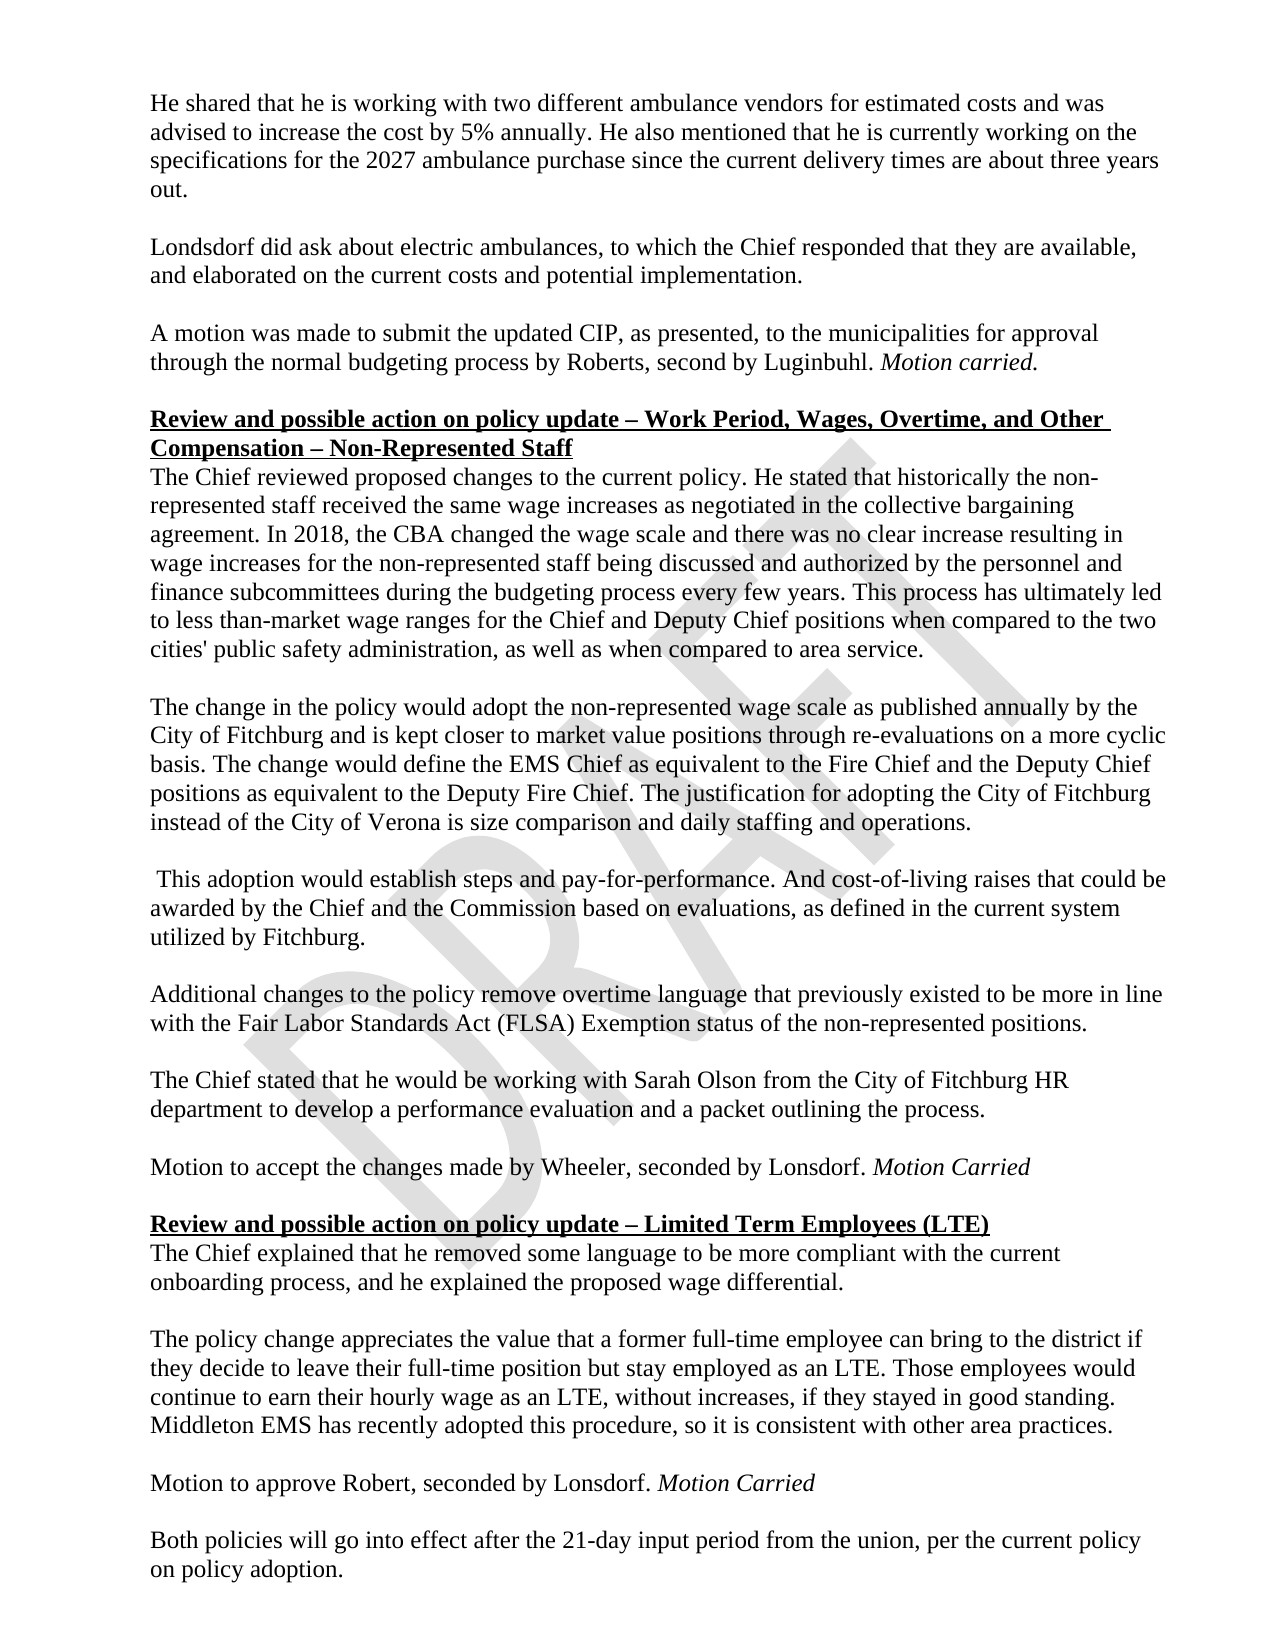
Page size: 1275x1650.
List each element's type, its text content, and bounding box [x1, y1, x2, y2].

text Both policies will go into effect after the 21-day input period from the union, per the current policy on policy adoption. [150, 1526, 1170, 1583]
text Motion to accept the changes made by Wheeler, seconded by Lonsdorf. Motion Carried [150, 1152, 1170, 1181]
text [150, 88, 1170, 203]
text Motion to approve Robert, seconded by Lonsdorf. Motion Carried [150, 1468, 1170, 1497]
text The Chief explained that he removed some language to be more compliant with the current onboarding process, and he explained the proposed wage differential. [150, 1238, 1170, 1296]
text This adoption would establish steps and pay-for-performance. And cost-of-living raises that could be awarded by the Chief and the Commission based on evaluations, as defined in the current system utilized by Fitchburg. [150, 864, 1170, 951]
text Review and possible action on policy update – Work Period, Wages, Overtime, and Other Compensation – Non-Represented Staff [150, 404, 1170, 462]
text The change in the policy would adopt the non-represented wage scale as published annually by the City of Fitchburg and is kept closer to market value positions through re-evaluations on a more cyclic basis. The change would define the EMS Chief as equivalent to the Fire Chief and the Deputy Chief positions as equivalent to the Deputy Fire Chief. The justification for adopting the City of Fitchburg instead of the City of Verona is size comparison and daily staffing and operations. [150, 692, 1170, 836]
text The Chief reviewed proposed changes to the current policy. He stated that historically the non-represented staff received the same wage increases as negotiated in the collective bargaining agreement. In 2018, the CBA changed the wage scale and there was no clear increase resulting in wage increases for the non-represented staff being discussed and authorized by the personnel and finance subcommittees during the budgeting process every few years. This process has ultimately led to less than-market wage ranges for the Chief and Deputy Chief positions when compared to the two cities' public safety administration, as well as when compared to area service. [150, 462, 1170, 663]
text Additional changes to the policy remove overtime language that previously existed to be more in line with the Fair Labor Standards Act (FLSA) Exemption status of the non-represented positions. [150, 979, 1170, 1037]
text A motion was made to submit the updated CIP, as presented, to the municipalities for approval through the normal budgeting process by Roberts, second by Luginbuhl. Motion carried. [150, 318, 1170, 376]
text Review and possible action on policy update – Limited Term Employees (LTE) [150, 1209, 1170, 1238]
text The Chief stated that he would be working with Sarah Olson from the City of Fitchburg HR department to develop a performance evaluation and a packet outlining the process. [150, 1066, 1170, 1123]
text Londsdorf did ask about electric ambulances, to which the Chief responded that they are available, and elaborated on the current costs and potential implementation. [150, 232, 1170, 289]
text The policy change appreciates the value that a former full-time employee can bring to the district if they decide to leave their full-time position but stay employed as an LTE. Those employees would continue to earn their hourly wage as an LTE, without increases, if they stayed in good standing. Middleton EMS has recently adopted this procedure, so it is consistent with other area practices. [150, 1324, 1170, 1439]
